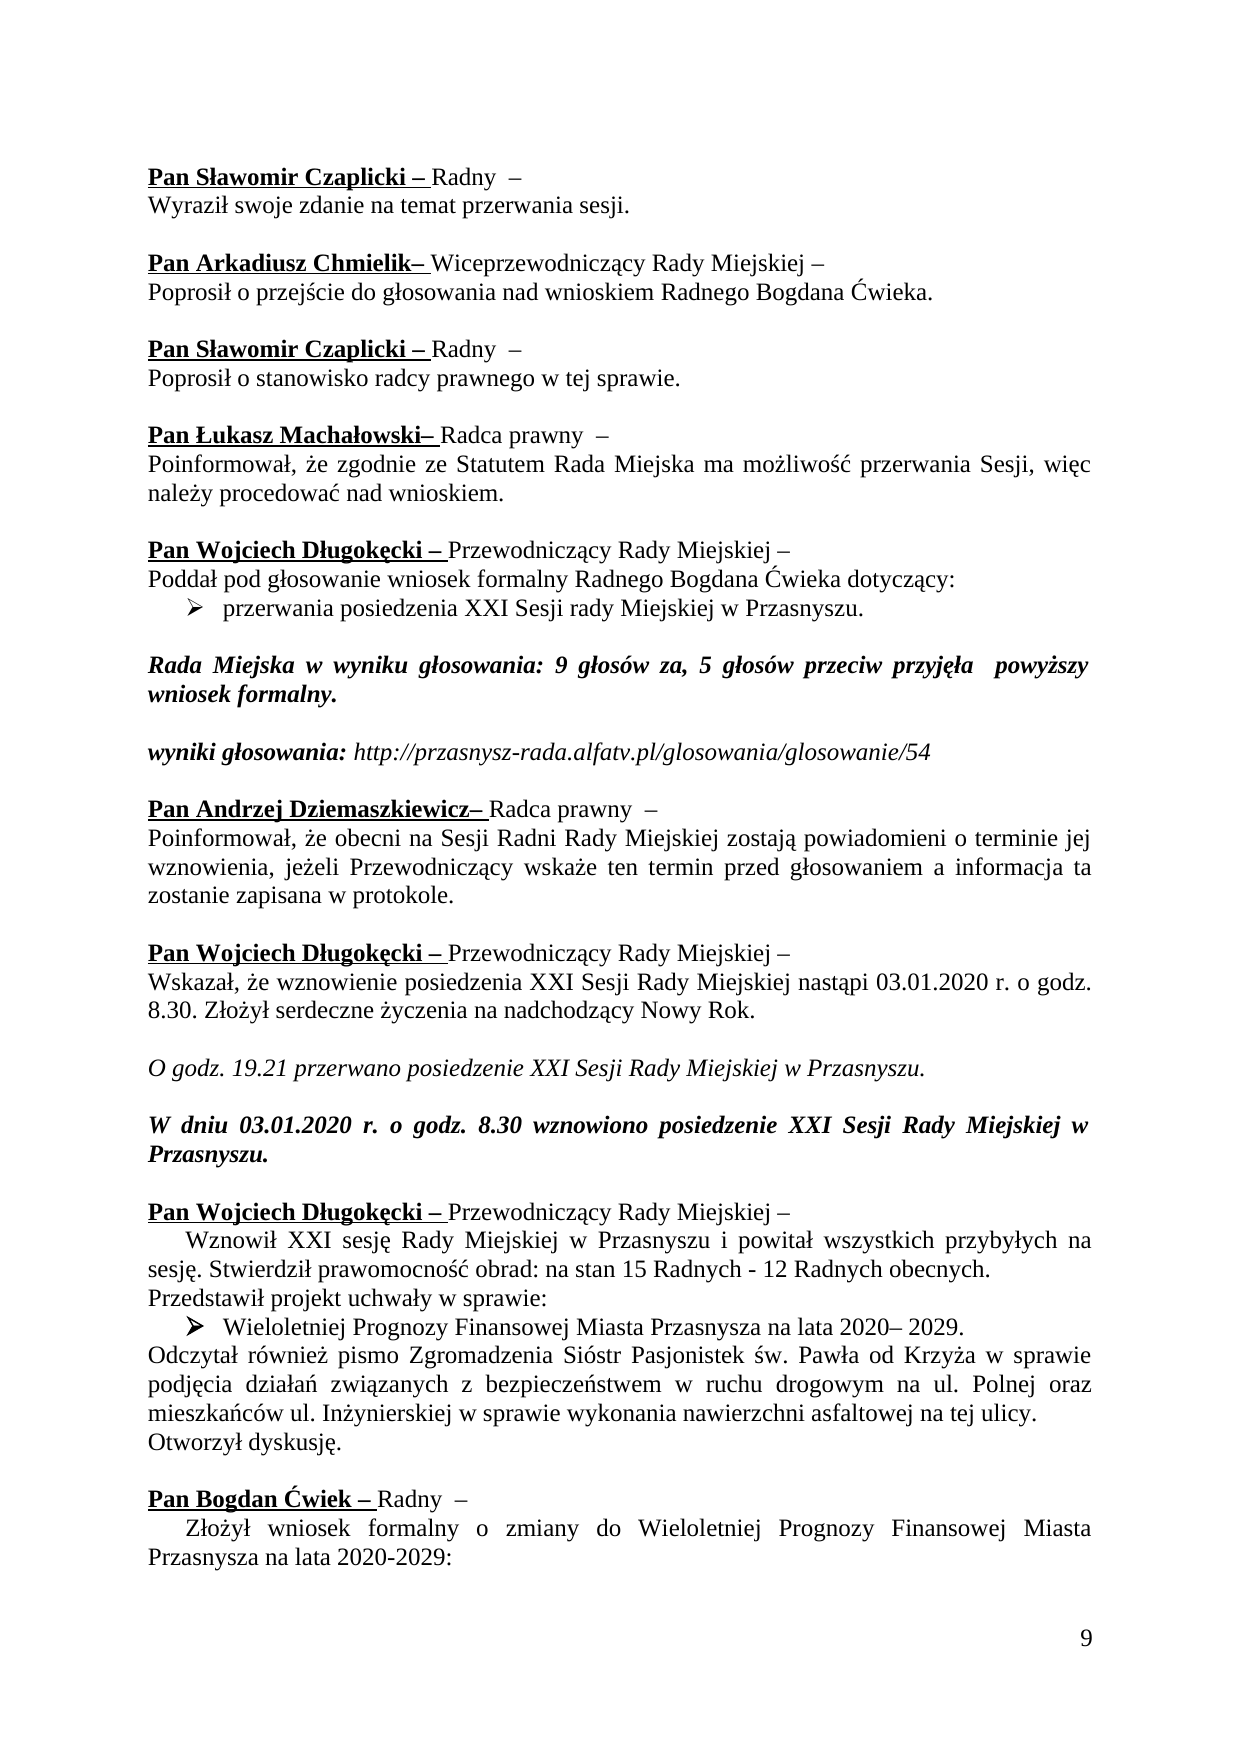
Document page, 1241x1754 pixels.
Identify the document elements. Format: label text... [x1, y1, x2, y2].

text W dniu 03.01.2020 r. o godz. 8.30 wznowiono posiedzenie XXI Sesji Rady Miejskiej w Przasnyszu. [148, 1110, 1093, 1168]
text Pan Sławomir Czaplicki – Radny – [148, 334, 1093, 363]
text Pan Wojciech Długokęcki – Przewodniczący Rady Miejskiej – [148, 535, 1093, 564]
text Pan Wojciech Długokęcki – Przewodniczący Rady Miejskiej – [148, 1197, 1093, 1225]
text Otworzył dyskusję. [148, 1427, 1093, 1455]
text Pan Wojciech Długokęcki – Przewodniczący Rady Miejskiej – [148, 938, 1093, 967]
text Wyraził swoje zdanie na temat przerwania sesji. [148, 190, 1093, 219]
text Pan Sławomir Czaplicki – Radny – [148, 162, 1093, 190]
text Poprosił o stanowisko radcy prawnego w tej sprawie. [148, 363, 1093, 392]
list przerwania posiedzenia XXI Sesji rady Miejskiej w Przasnyszu. [185, 593, 1093, 622]
text Pan Andrzej Dziemaszkiewicz– Radca prawny – [148, 794, 1093, 823]
text O godz. 19.21 przerwano posiedzenie XXI Sesji Rady Miejskiej w Przasnyszu. [148, 1053, 1093, 1082]
text Wskazał, że wznowienie posiedzenia XXI Sesji Rady Miejskiej nastąpi 03.01.2020 r. o godz. 8.30. Złożył serdeczne życzenia na nadchodzący Nowy Rok. [148, 967, 1093, 1024]
text Odczytał również pismo Zgromadzenia Sióstr Pasjonistek św. Pawła od Krzyża w sprawie podjęcia działań związanych z bezpieczeństwem w ruchu drogowym na ul. Polnej oraz mieszkańców ul. Inżynierskiej w sprawie wykonania nawierzchni asfaltowej na tej ulicy. [148, 1340, 1093, 1427]
text Wznowił XXI sesję Rady Miejskiej w Przasnyszu i powitał wszystkich przybyłych na sesję. Stwierdził prawomocność obrad: na stan 15 Radnych - 12 Radnych obecnych. [148, 1225, 1093, 1283]
list Wieloletniej Prognozy Finansowej Miasta Przasnysza na lata 2020– 2029. [185, 1312, 1093, 1340]
text Rada Miejska w wyniku głosowania: 9 głosów za, 5 głosów przeciw przyjęła powyższy wniosek formalny. [148, 650, 1093, 708]
text Przedstawił projekt uchwały w sprawie: [148, 1283, 1093, 1312]
text Poinformował, że obecni na Sesji Radni Rady Miejskiej zostają powiadomieni o terminie jej wznowienia, jeżeli Przewodniczący wskaże ten termin przed głosowaniem a informacja ta zostanie zapisana w protokole. [148, 823, 1093, 909]
text Złożył wniosek formalny o zmiany do Wieloletniej Prognozy Finansowej Miasta Przasnysza na lata 2020-2029: [148, 1513, 1093, 1570]
text Poinformował, że zgodnie ze Statutem Rada Miejska ma możliwość przerwania Sesji, więc należy procedować nad wnioskiem. [148, 449, 1093, 507]
text wyniki głosowania: http://przasnysz-rada.alfatv.pl/glosowania/glosowanie/54 [148, 737, 1093, 765]
text Pan Łukasz Machałowski– Radca prawny – [148, 420, 1093, 449]
text Poprosił o przejście do głosowania nad wnioskiem Radnego Bogdana Ćwieka. [148, 277, 1093, 305]
text Pan Bogdan Ćwiek – Radny – [148, 1484, 1093, 1513]
text Pan Arkadiusz Chmielik– Wiceprzewodniczący Rady Miejskiej – [148, 248, 1093, 277]
text Poddał pod głosowanie wniosek formalny Radnego Bogdana Ćwieka dotyczący: [148, 564, 1093, 593]
